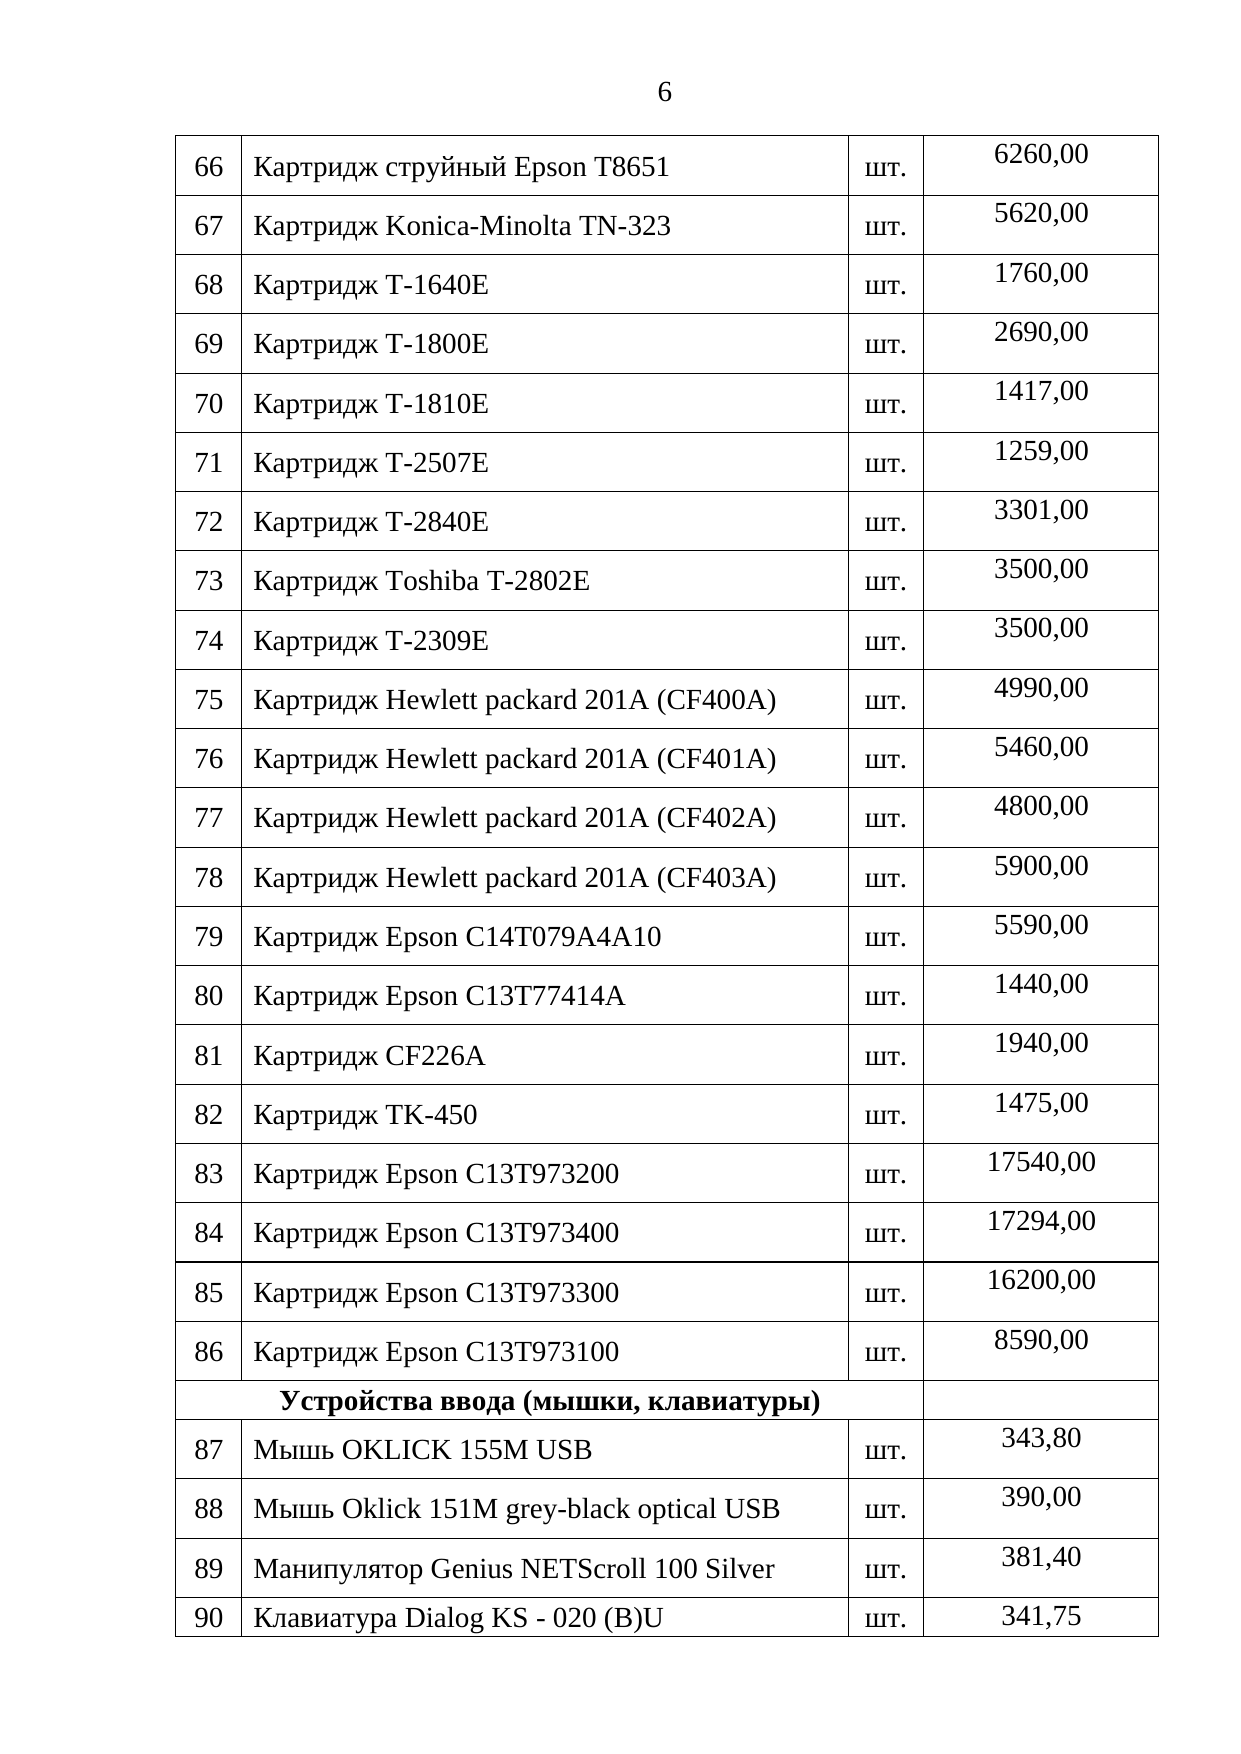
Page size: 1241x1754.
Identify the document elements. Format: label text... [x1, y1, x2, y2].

table_cell шт. [849, 551, 923, 609]
table_cell 1417,00 [924, 374, 1158, 432]
table_cell Мышь Oklick 151M grey-black optical USB [242, 1479, 848, 1538]
table_cell 3301,00 [924, 492, 1158, 550]
table_cell 5590,00 [924, 907, 1158, 965]
table_cell 66 [176, 136, 241, 194]
table_cell шт. [849, 907, 923, 965]
table_cell шт. [849, 1539, 923, 1597]
table_cell Картридж Epson C13T77414A [242, 966, 848, 1024]
table_cell Картридж Epson C13T973100 [242, 1322, 848, 1380]
table_cell 77 [176, 788, 241, 847]
table_cell шт. [849, 1025, 923, 1084]
table_cell шт. [849, 374, 923, 432]
table_cell шт. [849, 729, 923, 787]
table_cell 341,75 [924, 1598, 1158, 1636]
table_cell Картридж Hewlett packard 201A (CF401A) [242, 729, 848, 787]
table_cell 85 [176, 1263, 241, 1321]
table_cell Картридж Hewlett packard 201A (CF403A) [242, 848, 848, 906]
table_cell 390,00 [924, 1479, 1158, 1538]
table_cell 73 [176, 551, 241, 609]
table_cell 6260,00 [924, 136, 1158, 194]
table_cell шт. [849, 848, 923, 906]
table_cell 72 [176, 492, 241, 550]
table_cell 381,40 [924, 1539, 1158, 1597]
table_cell Картридж T-2840E [242, 492, 848, 550]
table_cell 3500,00 [924, 551, 1158, 609]
table_cell Картридж Hewlett packard 201A (CF400A) [242, 670, 848, 728]
table_cell шт. [849, 670, 923, 728]
table_cell 1475,00 [924, 1085, 1158, 1143]
table_cell 1259,00 [924, 433, 1158, 491]
table_cell Картридж Hewlett packard 201A (CF402A) [242, 788, 848, 847]
table_cell 5620,00 [924, 196, 1158, 254]
table_cell 81 [176, 1025, 241, 1084]
table_cell 76 [176, 729, 241, 787]
table_cell Картридж Epson C13T973200 [242, 1144, 848, 1202]
table_cell 1440,00 [924, 966, 1158, 1024]
table_cell шт. [849, 314, 923, 372]
table_cell 16200,00 [924, 1263, 1158, 1321]
table_cell [924, 1381, 1158, 1419]
table_cell 86 [176, 1322, 241, 1380]
table_cell 82 [176, 1085, 241, 1143]
table_cell Картридж T-2507E [242, 433, 848, 491]
table_cell шт. [849, 136, 923, 194]
table_cell Картридж струйный Epson T8651 [242, 136, 848, 194]
table_cell Картридж CF226A [242, 1025, 848, 1084]
table_cell шт. [849, 433, 923, 491]
table_cell Манипулятор Genius NETScroll 100 Silver [242, 1539, 848, 1597]
table_cell Картридж T-2309E [242, 611, 848, 669]
table_cell 74 [176, 611, 241, 669]
table_cell 70 [176, 374, 241, 432]
table_cell 5900,00 [924, 848, 1158, 906]
table_cell Картридж Epson C13T973300 [242, 1263, 848, 1321]
table_cell 69 [176, 314, 241, 372]
table_cell шт. [849, 1263, 923, 1321]
table_cell Устройства ввода (мышки, клавиатуры) [176, 1381, 923, 1419]
table_cell шт. [849, 788, 923, 847]
table_cell 4990,00 [924, 670, 1158, 728]
table_cell 67 [176, 196, 241, 254]
table_cell 84 [176, 1203, 241, 1261]
table_cell 17294,00 [924, 1203, 1158, 1261]
table_cell шт. [849, 966, 923, 1024]
table_cell шт. [849, 255, 923, 313]
table_cell 71 [176, 433, 241, 491]
table_cell шт. [849, 611, 923, 669]
table_cell шт. [849, 1144, 923, 1202]
table_cell шт. [849, 1203, 923, 1261]
table_cell Картридж Konica-Minolta TN-323 [242, 196, 848, 254]
table_cell 68 [176, 255, 241, 313]
table_cell 8590,00 [924, 1322, 1158, 1380]
table_cell 1760,00 [924, 255, 1158, 313]
table_cell 87 [176, 1420, 241, 1478]
table_cell шт. [849, 492, 923, 550]
table_cell шт. [849, 196, 923, 254]
table_cell Картридж T-1810E [242, 374, 848, 432]
table_cell Картридж Epson C14T079A4A10 [242, 907, 848, 965]
table_cell 88 [176, 1479, 241, 1538]
table_cell 79 [176, 907, 241, 965]
table_cell Картридж TK-450 [242, 1085, 848, 1143]
table_cell шт. [849, 1598, 923, 1636]
table_cell шт. [849, 1420, 923, 1478]
table_cell 90 [176, 1598, 241, 1636]
table_cell 343,80 [924, 1420, 1158, 1478]
table_cell 89 [176, 1539, 241, 1597]
table_cell 75 [176, 670, 241, 728]
table_cell 78 [176, 848, 241, 906]
table_cell 3500,00 [924, 611, 1158, 669]
table_cell Картридж Toshiba T-2802E [242, 551, 848, 609]
table_cell шт. [849, 1322, 923, 1380]
table_cell 80 [176, 966, 241, 1024]
table_cell шт. [849, 1479, 923, 1538]
table_cell 2690,00 [924, 314, 1158, 372]
table_cell Картридж T-1640E [242, 255, 848, 313]
table_cell Картридж T-1800E [242, 314, 848, 372]
table_cell Клавиатура Dialog KS - 020 (B)U [242, 1598, 848, 1636]
table_cell 5460,00 [924, 729, 1158, 787]
table_cell 83 [176, 1144, 241, 1202]
table_cell Картридж Epson C13T973400 [242, 1203, 848, 1261]
table_cell 4800,00 [924, 788, 1158, 847]
table_cell 17540,00 [924, 1144, 1158, 1202]
table_cell Мышь OKLICK 155M USB [242, 1420, 848, 1478]
table_cell 1940,00 [924, 1025, 1158, 1084]
table_cell шт. [849, 1085, 923, 1143]
